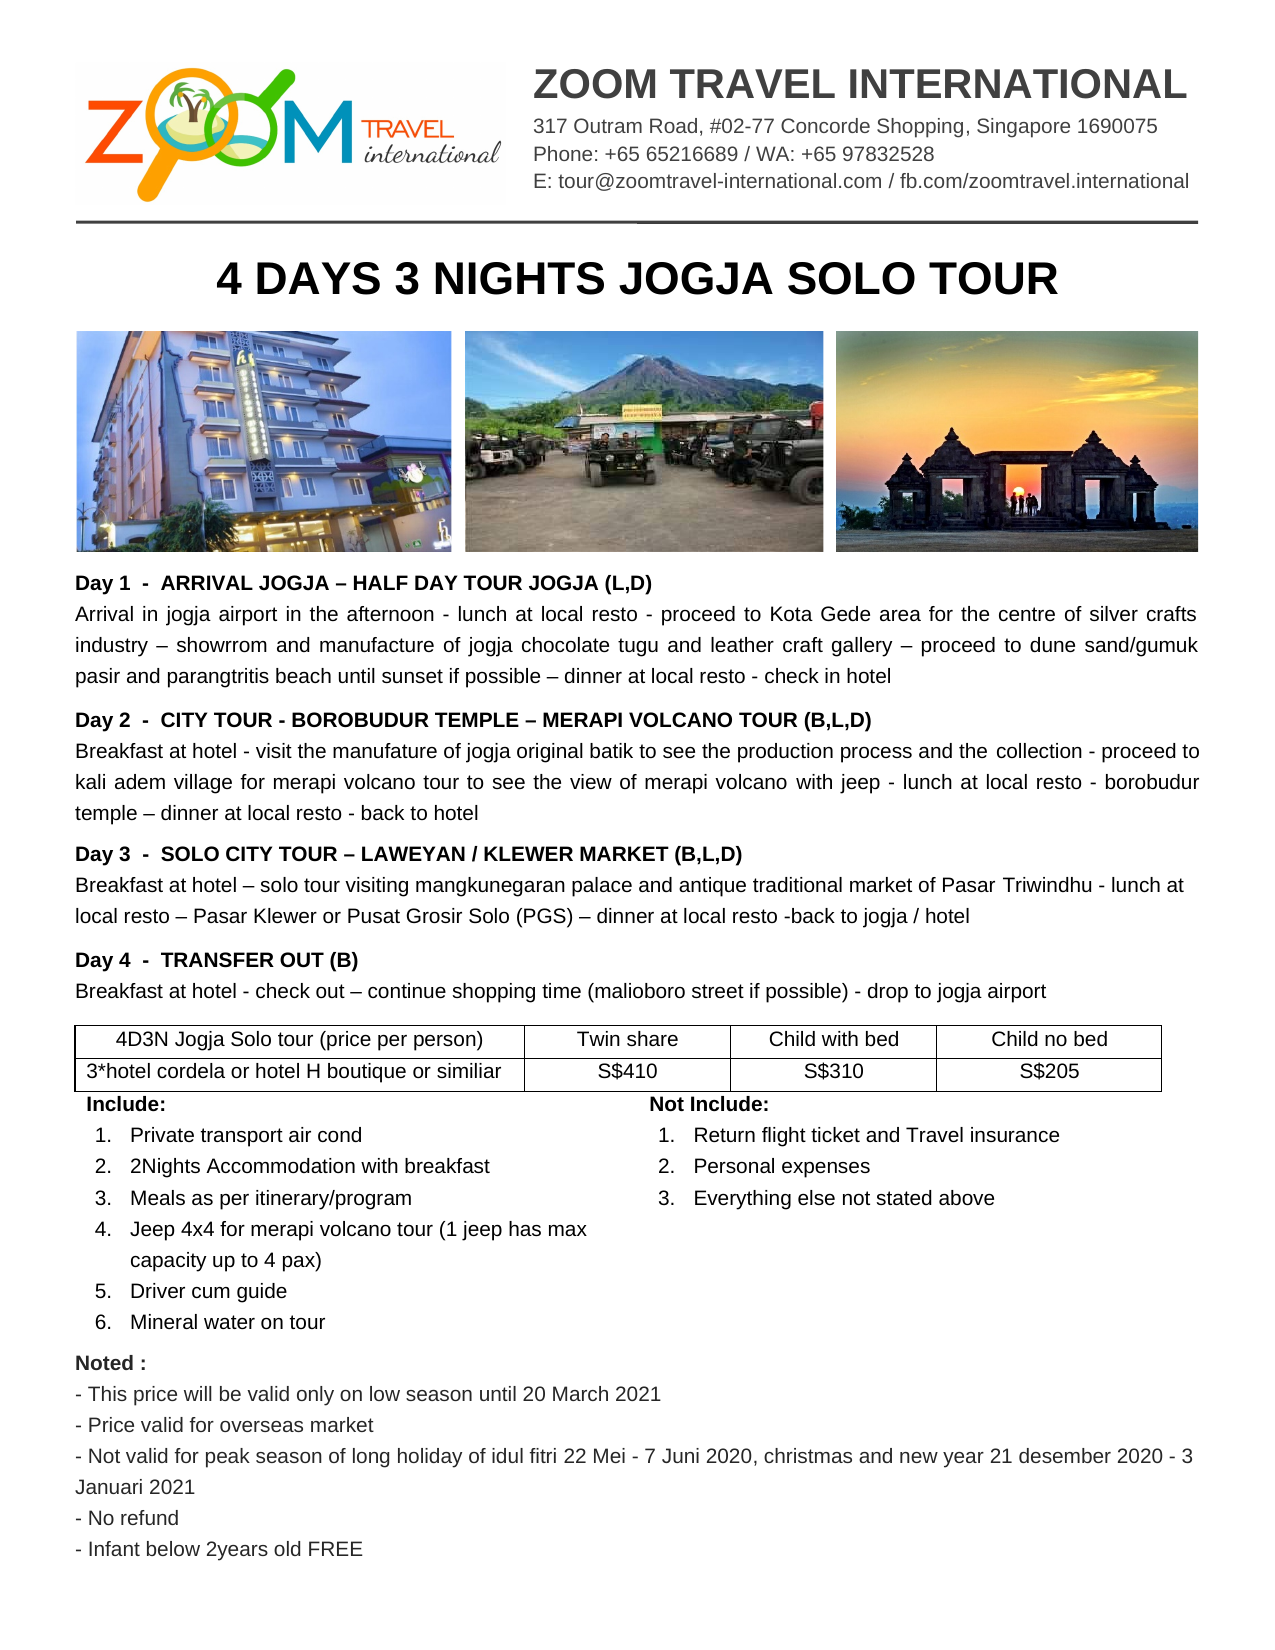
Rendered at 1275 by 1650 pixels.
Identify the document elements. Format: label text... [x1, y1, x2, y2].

picture [465, 331, 824, 552]
table_header Child no bed [937, 1026, 1161, 1058]
text Day 2 - CITY TOUR - BOROBUDUR TEMPLE – MERAPI VOLCANO TOUR (B,L,D) [75, 708, 1200, 732]
table_cell 3*hotel cordela or hotel H boutique or similiar [76, 1059, 524, 1091]
text Day 3 - SOLO CITY TOUR – LAWEYAN / KLEWER MARKET (B,L,D) [75, 842, 1200, 866]
text Arrival in jogja airport in the afternoon - lunch at local resto - proceed to Kota Gede area for the centre of silver crafts industry – showrrom and manufacture of jogja chocolate tugu and leather craft gallery – proceed to dune sand/gumuk pasir and parangtritis beach until sunset if possible – dinner at local resto - check in hotel [75, 602, 1200, 688]
picture [75, 62, 507, 205]
text Breakfast at hotel - visit the manufature of jogja original batik to see the production process and the collection - proceed to kali adem village for merapi volcano tour to see the view of merapi volcano with jeep - lunch at local resto - borobudur temple – dinner at local resto - back to hotel [75, 739, 1200, 825]
text - No refund [75, 1506, 1200, 1530]
text - Not valid for peak season of long holiday of idul fitri 22 Mei - 7 Juni 2020, christmas and new year 21 desember 2020 - 3 Januari 2021 [75, 1444, 1200, 1499]
table_cell S$205 [937, 1059, 1161, 1091]
table_header Child with bed [731, 1026, 936, 1058]
text Breakfast at hotel – solo tour visiting mangkunegaran palace and antique traditional market of Pasar Triwindhu - lunch at local resto – Pasar Klewer or Pusat Grosir Solo (PGS) – dinner at local resto -back to jogja / hotel [75, 873, 1200, 928]
text 4 DAYS 3 NIGHTS JOGJA SOLO TOUR [75, 252, 1200, 304]
table_header Twin share [525, 1026, 730, 1058]
text Day 4 - TRANSFER OUT (B) [75, 947, 1200, 971]
text - Infant below 2years old FREE [75, 1537, 1200, 1561]
table_cell S$410 [525, 1059, 730, 1091]
table_cell Not Include: Return flight ticket and Travel insurance Personal expenses Everything else not stated above [638, 1091, 1200, 1350]
table_cell S$310 [731, 1059, 936, 1091]
text - Price valid for overseas market [75, 1413, 1200, 1437]
picture [76, 331, 452, 552]
picture [836, 331, 1199, 552]
table_cell Include: Private transport air cond 2Nights Accommodation with breakfast Meals as per itinerary/program Jeep 4x4 for merapi volcano tour (1 jeep has max capacity up to 4 pax) Driver cum guide Mineral water on tour [75, 1092, 638, 1350]
text Breakfast at hotel - check out – continue shopping time (malioboro street if possible) - drop to jogja airport [75, 979, 1200, 1003]
text Noted : [75, 1350, 1200, 1374]
text - This price will be valid only on low season until 20 March 2021 [75, 1382, 1200, 1406]
table_header 4D3N Jogja Solo tour (price per person) [76, 1026, 524, 1058]
text Day 1 - ARRIVAL JOGJA – HALF DAY TOUR JOGJA (L,D) [75, 571, 1200, 594]
